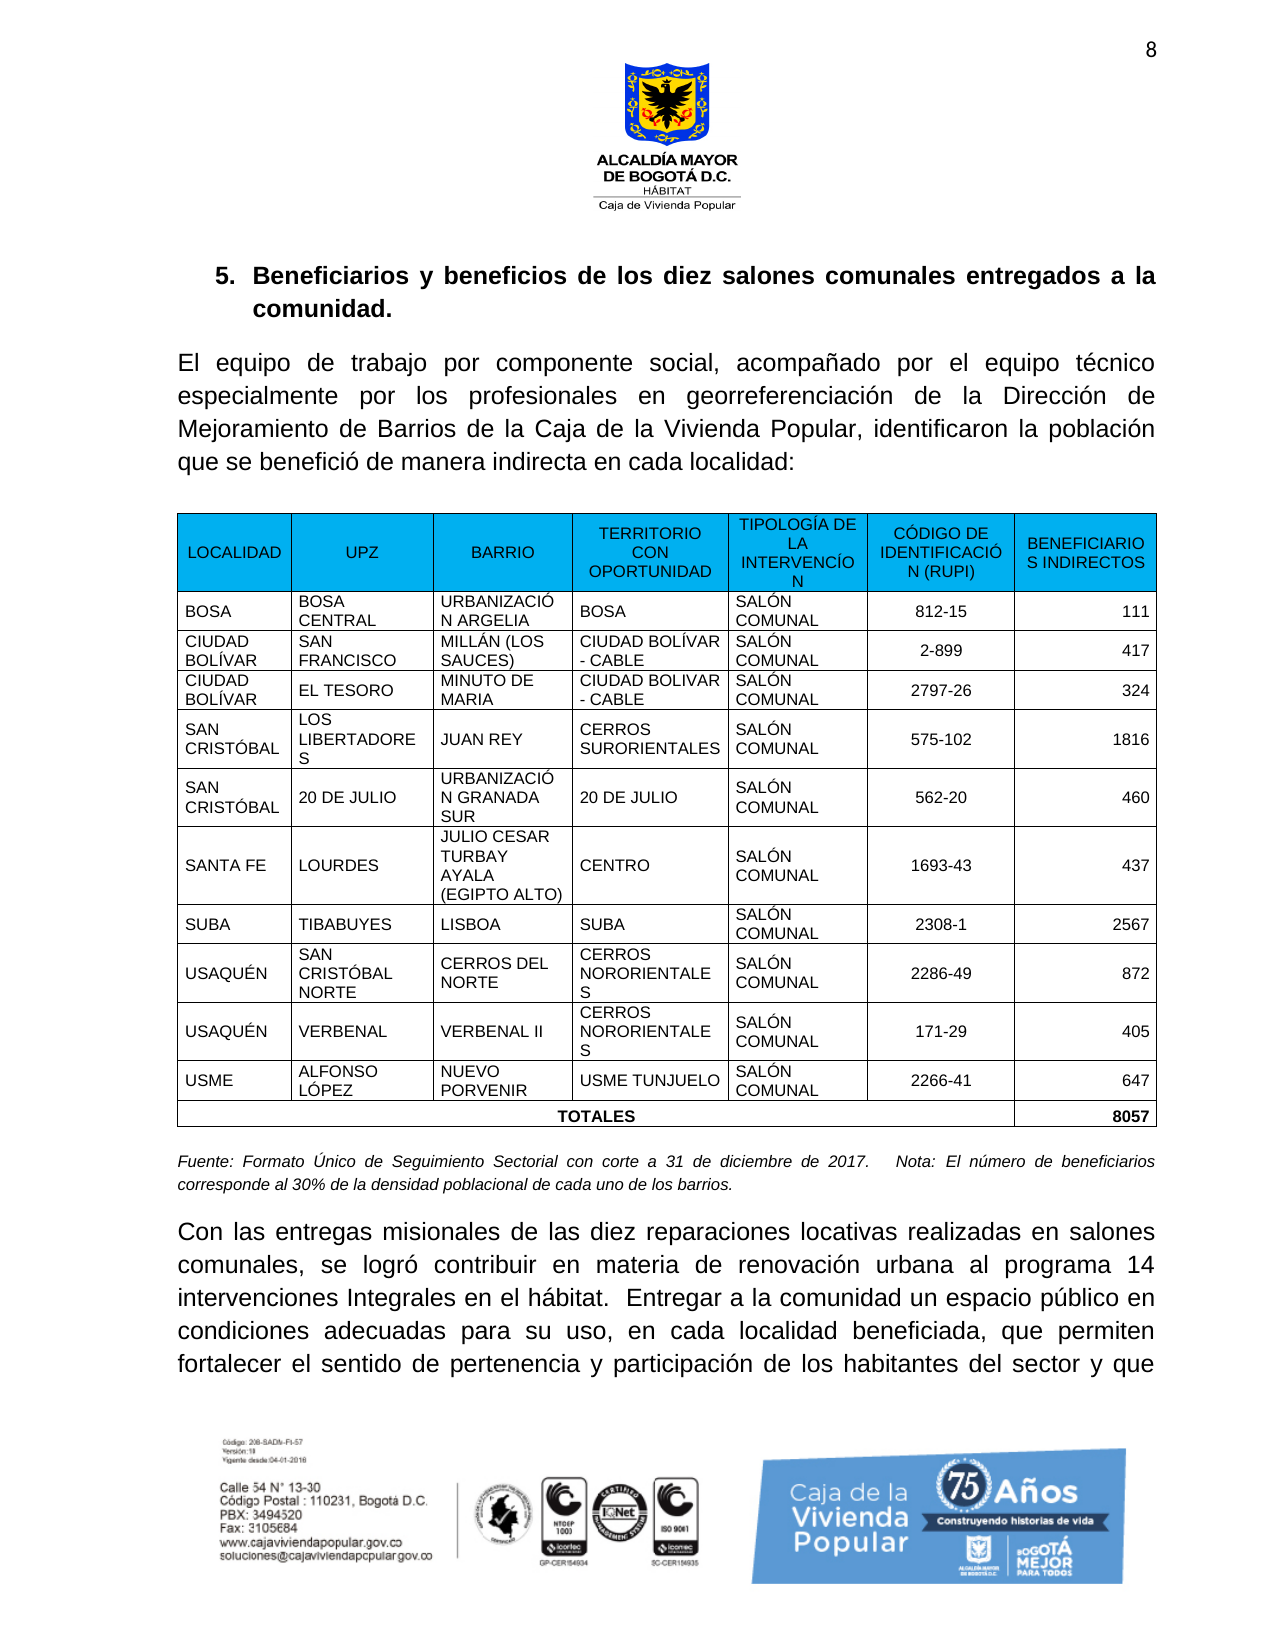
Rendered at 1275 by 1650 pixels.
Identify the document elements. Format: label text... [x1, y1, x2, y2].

text Fuente: Formato Único de Seguimiento Sectorial con corte a 31 de diciembre de 2017. Nota: El número de beneficiarios corresponde al 30% de la densidad poblacional de cada uno de los barrios. [177, 1152, 1157, 1193]
table_cell SALÓN COMUNAL [729, 905, 867, 943]
table_cell TIBABUYES [292, 905, 433, 943]
table_cell SALÓN COMUNAL [729, 710, 867, 768]
table_cell 575-102 [868, 710, 1014, 768]
table_cell JULIO CESAR TURBAY AYALA (EGIPTO ALTO) [434, 827, 572, 904]
table_cell JUAN REY [434, 710, 572, 768]
table_cell SALÓN COMUNAL [729, 671, 867, 709]
table_cell NUEVO PORVENIR [434, 1061, 572, 1100]
table_cell MILLÁN (LOS SAUCES) [434, 631, 572, 670]
table_cell CENTRO [573, 827, 728, 904]
table_header TIPOLOGÍA DE LA INTERVENCÍON [729, 514, 867, 591]
table_cell 111 [1015, 592, 1156, 630]
table_cell 2308-1 [868, 905, 1014, 943]
table_header BENEFICIARIOS INDIRECTOS [1015, 514, 1156, 591]
table_cell TOTALES [178, 1101, 1014, 1126]
table_cell URBANIZACIÓN GRANADA SUR [434, 769, 572, 826]
table_cell SUBA [573, 905, 728, 943]
table_cell SAN CRISTÓBAL [178, 769, 291, 826]
table_cell SALÓN COMUNAL [729, 1061, 867, 1100]
table_cell 1693-43 [868, 827, 1014, 904]
table_cell BOSA CENTRAL [292, 592, 433, 630]
table_cell SUBA [178, 905, 291, 943]
table_header TERRITORIO CON OPORTUNIDAD [573, 514, 728, 591]
table_cell SAN CRISTÓBAL NORTE [292, 944, 433, 1002]
table_cell CIUDAD BOLÍVAR [178, 631, 291, 670]
table_cell 437 [1015, 827, 1156, 904]
table_cell 20 DE JULIO [573, 769, 728, 826]
table_cell 8057 [1015, 1101, 1156, 1126]
table_cell SAN CRISTÓBAL [178, 710, 291, 768]
table_cell 2286-49 [868, 944, 1014, 1002]
table_cell CERROS SURORIENTALES [573, 710, 728, 768]
table_cell CERROS NORORIENTALES [573, 944, 728, 1002]
table_cell USAQUÉN [178, 944, 291, 1002]
table_cell SALÓN COMUNAL [729, 592, 867, 630]
table_cell LISBOA [434, 905, 572, 943]
table_cell CERROS DEL NORTE [434, 944, 572, 1002]
table_cell CIUDAD BOLÍVAR - CABLE [573, 631, 728, 670]
table_cell 2567 [1015, 905, 1156, 943]
table_cell 812-15 [868, 592, 1014, 630]
table_cell 405 [1015, 1003, 1156, 1060]
table_cell USME [178, 1061, 291, 1100]
table_cell BOSA [178, 592, 291, 630]
table_cell VERBENAL II [434, 1003, 572, 1060]
table_cell SALÓN COMUNAL [729, 827, 867, 904]
table_cell 2797-26 [868, 671, 1014, 709]
table_cell USME TUNJUELO [573, 1061, 728, 1100]
table_cell LOURDES [292, 827, 433, 904]
table_cell SALÓN COMUNAL [729, 944, 867, 1002]
table_cell SALÓN COMUNAL [729, 769, 867, 826]
text El equipo de trabajo por componente social, acompañado por el equipo técnico especialmente por los profesionales en georreferenciación de la Dirección de Mejoramiento de Barrios de la Caja de la Vivienda Popular, identificaron la población que se benefició de manera indirecta en cada localidad: [177, 348, 1157, 476]
list Beneficiarios y beneficios de los diez salones comunales entregados a la comunidad. [215, 261, 1157, 323]
table_cell CIUDAD BOLÍVAR [178, 671, 291, 709]
table_cell CIUDAD BOLIVAR - CABLE [573, 671, 728, 709]
table_cell SANTA FE [178, 827, 291, 904]
table_cell 417 [1015, 631, 1156, 670]
table_cell 324 [1015, 671, 1156, 709]
table_cell EL TESORO [292, 671, 433, 709]
table_cell 2-899 [868, 631, 1014, 670]
table_cell SAN FRANCISCO [292, 631, 433, 670]
table_cell ALFONSO LÓPEZ [292, 1061, 433, 1100]
picture [202, 1420, 1132, 1622]
table_cell 460 [1015, 769, 1156, 826]
table_cell 171-29 [868, 1003, 1014, 1060]
table_cell URBANIZACIÓN ARGELIA [434, 592, 572, 630]
picture [593, 63, 741, 211]
table_header CÓDIGO DE IDENTIFICACIÓN (RUPI) [868, 514, 1014, 591]
table_header BARRIO [434, 514, 572, 591]
table_cell 872 [1015, 944, 1156, 1002]
table_cell 20 DE JULIO [292, 769, 433, 826]
table_cell MINUTO DE MARIA [434, 671, 572, 709]
table_cell CERROS NORORIENTALES [573, 1003, 728, 1060]
table_cell USAQUÉN [178, 1003, 291, 1060]
table_cell 2266-41 [868, 1061, 1014, 1100]
table_cell BOSA [573, 592, 728, 630]
table_cell VERBENAL [292, 1003, 433, 1060]
table_cell SALÓN COMUNAL [729, 1003, 867, 1060]
table_cell LOS LIBERTADORES [292, 710, 433, 768]
table_cell 647 [1015, 1061, 1156, 1100]
table_header LOCALIDAD [178, 514, 291, 591]
table_header UPZ [292, 514, 433, 591]
table_cell SALÓN COMUNAL [729, 631, 867, 670]
table_cell 562-20 [868, 769, 1014, 826]
table_cell 1816 [1015, 710, 1156, 768]
